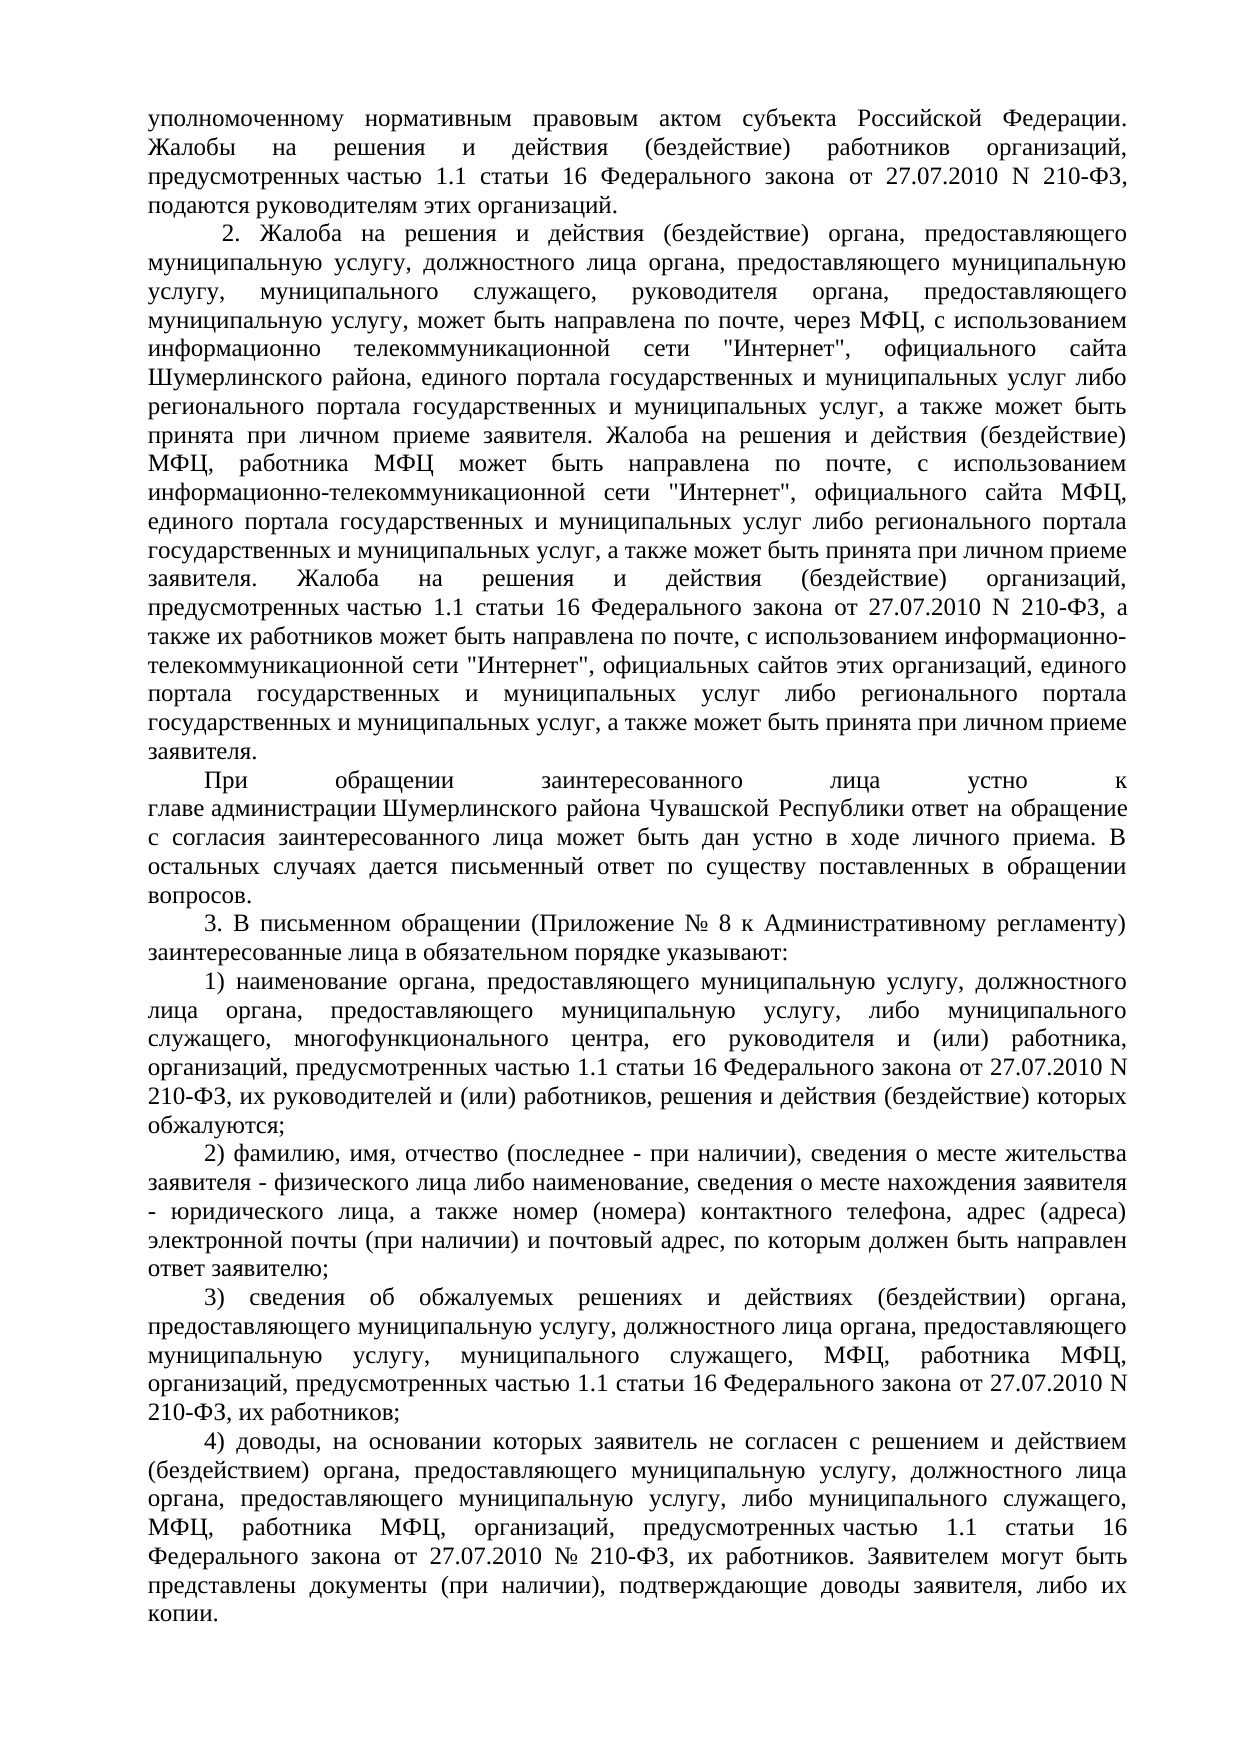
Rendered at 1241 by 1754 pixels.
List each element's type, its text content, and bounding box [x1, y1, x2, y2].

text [148, 103, 1128, 218]
text При обращении заинтересованного лица устно к главе администрации Шумерлинского района Чувашской Республики ответ на обращение с согласия заинтересованного лица может быть дан устно в ходе личного приема. В остальных случаях дается письменный ответ по существу поставленных в обращении вопросов. [148, 765, 1128, 908]
text 3) сведения об обжалуемых решениях и действиях (бездействии) органа, предоставляющего муниципальную услугу, должностного лица органа, предоставляющего муниципальную услугу, муниципального служащего, МФЦ, работника МФЦ, организаций, предусмотренных частью 1.1 статьи 16 Федерального закона от 27.07.2010 N 210-ФЗ, их работников; [148, 1282, 1128, 1426]
text 2) фамилию, имя, отчество (последнее - при наличии), сведения о месте жительства заявителя - физического лица либо наименование, сведения о месте нахождения заявителя - юридического лица, а также номер (номера) контактного телефона, адрес (адреса) электронной почты (при наличии) и почтовый адрес, по которым должен быть направлен ответ заявителю; [148, 1138, 1128, 1282]
text 3. В письменном обращении (Приложение № 8 к Административному регламенту) заинтересованные лица в обязательном порядке указывают: [148, 908, 1128, 966]
text 4) доводы, на основании которых заявитель не согласен с решением и действием (бездействием) органа, предоставляющего муниципальную услугу, должностного лица органа, предоставляющего муниципальную услугу, либо муниципального служащего, МФЦ, работника МФЦ, организаций, предусмотренных частью 1.1 статьи 16 Федерального закона от 27.07.2010 № 210-ФЗ, их работников. Заявителем могут быть представлены документы (при наличии), подтверждающие доводы заявителя, либо их копии. [148, 1426, 1128, 1627]
text 1) наименование органа, предоставляющего муниципальную услугу, должностного лица органа, предоставляющего муниципальную услугу, либо муниципального служащего, многофункционального центра, его руководителя и (или) работника, организаций, предусмотренных частью 1.1 статьи 16 Федерального закона от 27.07.2010 N 210-ФЗ, их руководителей и (или) работников, решения и действия (бездействие) которых обжалуются; [148, 966, 1128, 1138]
text 2. Жалоба на решения и действия (бездействие) органа, предоставляющего муниципальную услугу, должностного лица органа, предоставляющего муниципальную услугу, муниципального служащего, руководителя органа, предоставляющего муниципальную услугу, может быть направлена по почте, через МФЦ, с использованием информационно телекоммуникационной сети "Интернет", официального сайта Шумерлинского района, единого портала государственных и муниципальных услуг либо регионального портала государственных и муниципальных услуг, а также может быть принята при личном приеме заявителя. Жалоба на решения и действия (бездействие) МФЦ, работника МФЦ может быть направлена по почте, с использованием информационно-телекоммуникационной сети "Интернет", официального сайта МФЦ, единого портала государственных и муниципальных услуг либо регионального портала государственных и муниципальных услуг, а также может быть принята при личном приеме заявителя. Жалоба на решения и действия (бездействие) организаций, предусмотренных частью 1.1 статьи 16 Федерального закона от 27.07.2010 N 210-ФЗ, а также их работников может быть направлена по почте, с использованием информационно-телекоммуникационной сети "Интернет", официальных сайтов этих организаций, единого портала государственных и муниципальных услуг либо регионального портала государственных и муниципальных услуг, а также может быть принята при личном приеме заявителя. [148, 218, 1128, 765]
